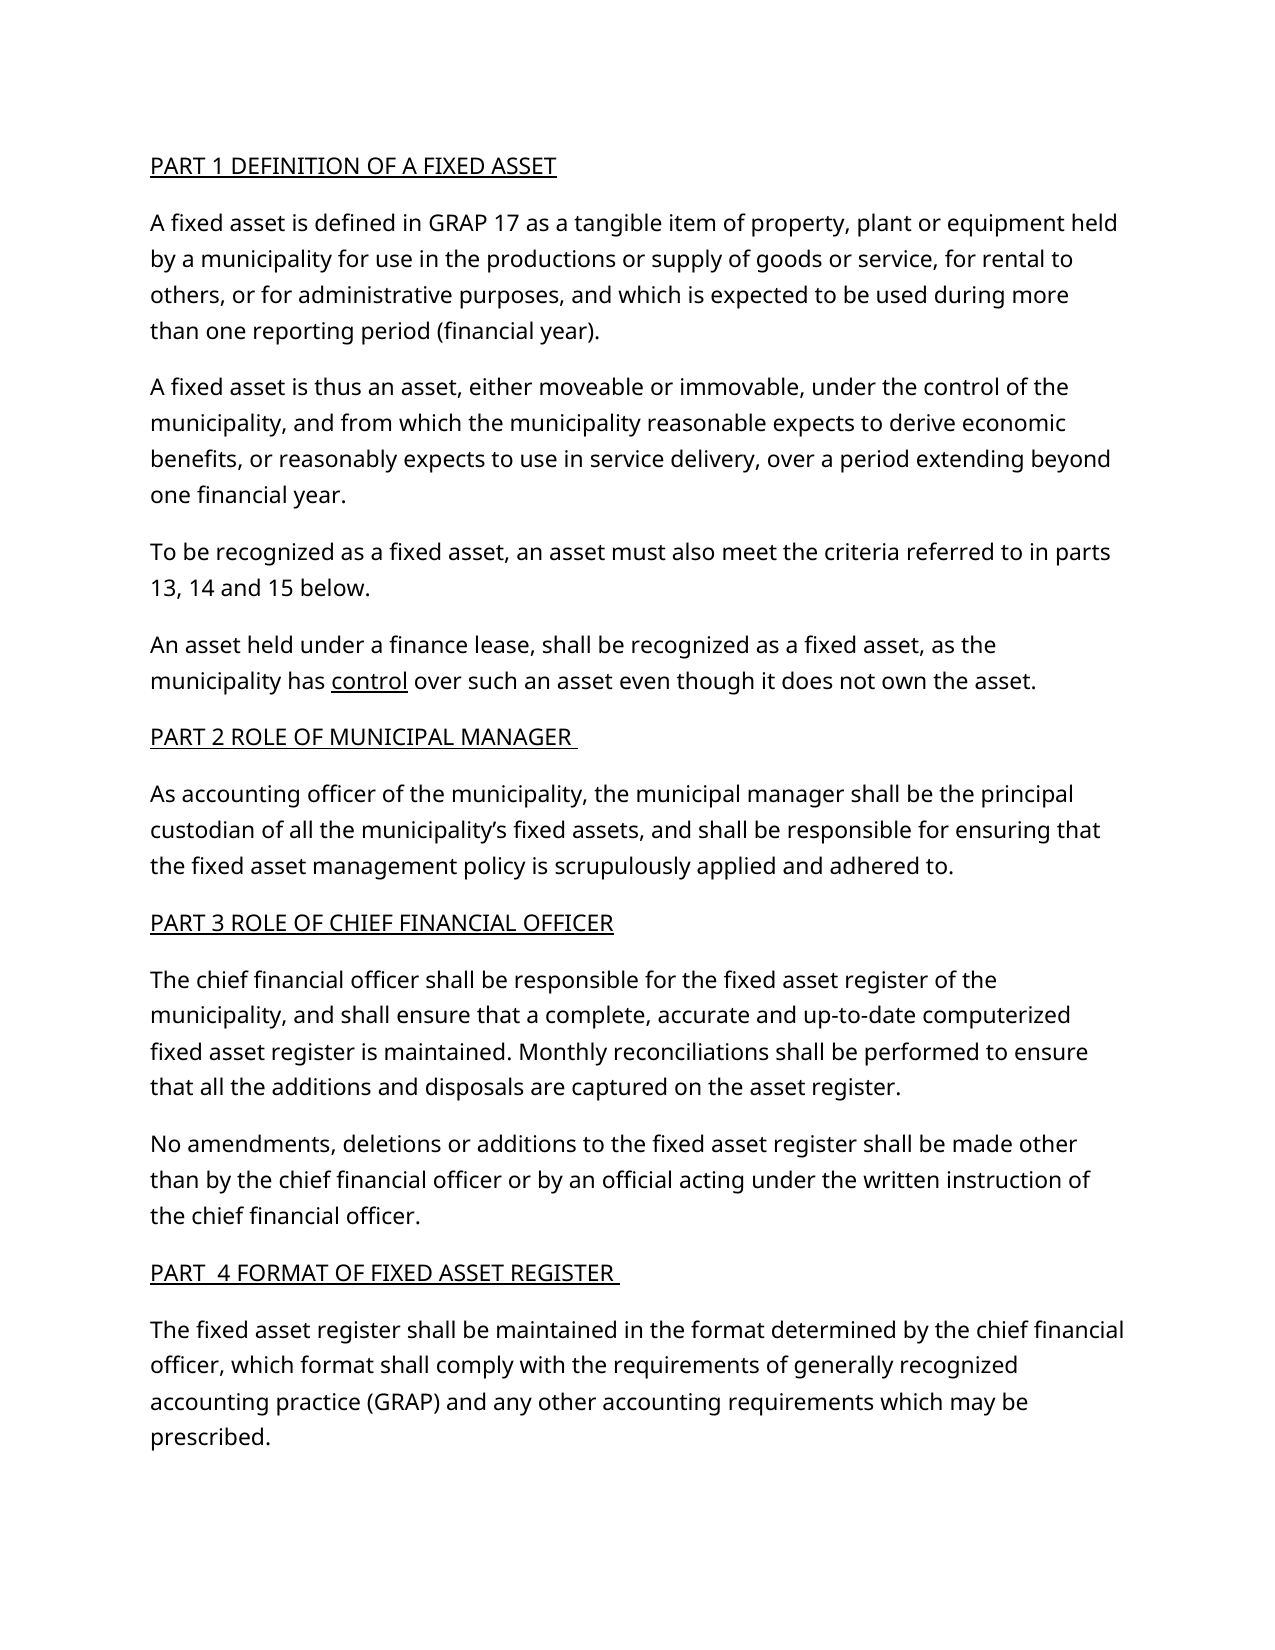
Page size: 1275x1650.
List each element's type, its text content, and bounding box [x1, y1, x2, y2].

text The chief financial officer shall be responsible for the fixed asset register of the municipality, and shall ensure that a complete, accurate and up-to-date computerized fixed asset register is maintained. Monthly reconciliations shall be performed to ensure that all the additions and disposals are captured on the asset register. [150, 963, 1125, 1103]
text As accounting officer of the municipality, the municipal manager shall be the principal custodian of all the municipality’s fixed assets, and shall be responsible for ensuring that the fixed asset management policy is scrupulously applied and adhered to. [150, 778, 1125, 881]
text No amendments, deletions or additions to the fixed asset register shall be made other than by the chief financial officer or by an official acting under the written instruction of the chief financial officer. [150, 1128, 1125, 1231]
text PART 1 DEFINITION OF A FIXED ASSET [150, 150, 1125, 181]
text To be recognized as a fixed asset, an asset must also meet the criteria referred to in parts 13, 14 and 15 below. [150, 536, 1125, 603]
text PART 3 ROLE OF CHIEF FINANCIAL OFFICER [150, 907, 1125, 938]
text An asset held under a finance lease, shall be recognized as a fixed asset, as the municipality has control over such an asset even though it does not own the asset. [150, 629, 1125, 696]
text A fixed asset is defined in GRAP 17 as a tangible item of property, plant or equipment held by a municipality for use in the productions or supply of goods or service, for rental to others, or for administrative purposes, and which is expected to be used during more than one reporting period (financial year). [150, 207, 1125, 346]
text PART 2 ROLE OF MUNICIPAL MANAGER [150, 721, 1125, 753]
text The fixed asset register shall be maintained in the format determined by the chief financial officer, which format shall comply with the requirements of generally recognized accounting practice (GRAP) and any other accounting requirements which may be prescribed. [150, 1313, 1125, 1453]
text PART 4 FORMAT OF FIXED ASSET REGISTER [150, 1257, 1125, 1288]
text A fixed asset is thus an asset, either moveable or immovable, under the control of the municipality, and from which the municipality reasonable expects to derive economic benefits, or reasonably expects to use in service delivery, over a period extending beyond one financial year. [150, 371, 1125, 510]
